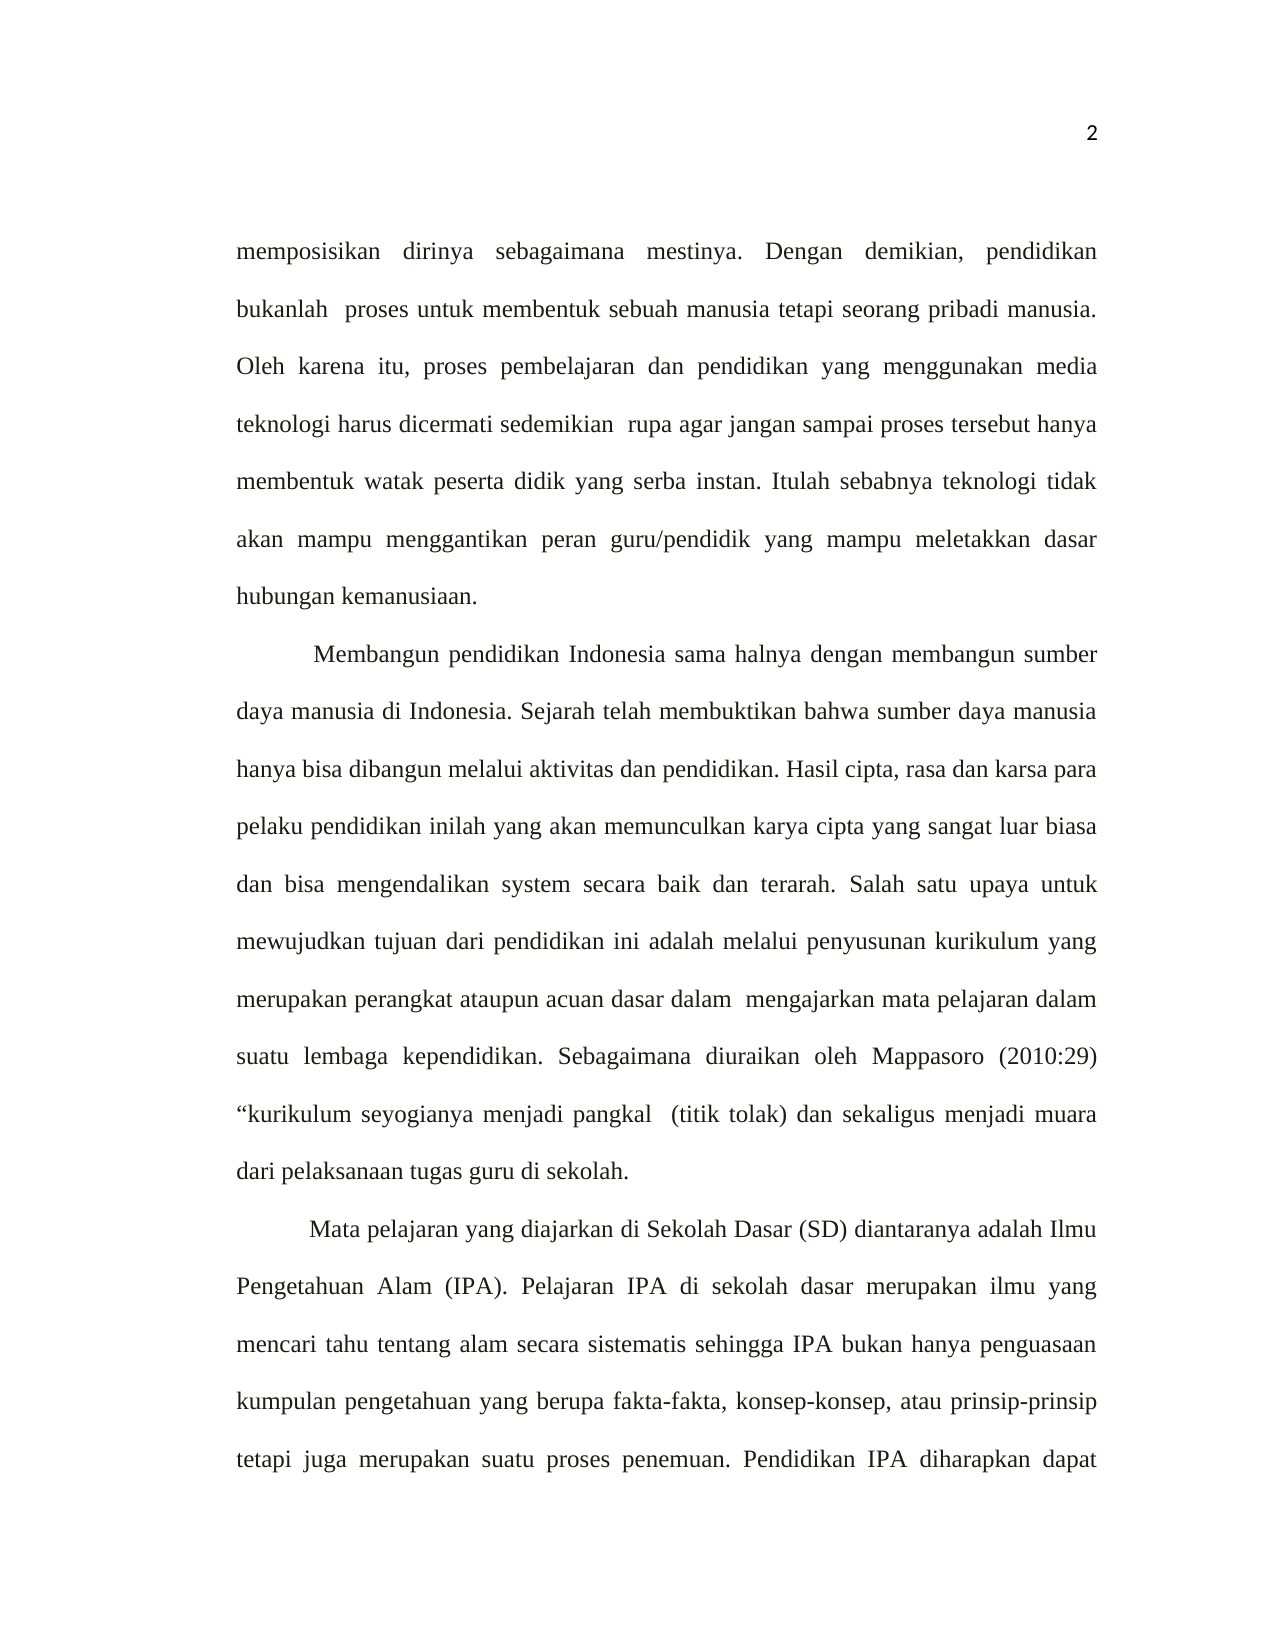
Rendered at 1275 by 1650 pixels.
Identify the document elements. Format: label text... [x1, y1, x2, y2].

list Membangun pendidikan Indonesia sama halnya dengan membangun sumber daya manusia di Indonesia. Sejarah telah membuktikan bahwa sumber daya manusia hanya bisa dibangun melalui aktivitas dan pendidikan. Hasil cipta, rasa dan karsa para pelaku pendidikan inilah yang akan memunculkan karya cipta yang sangat luar biasa dan bisa mengendalikan system secara baik dan terarah. Salah satu upaya untuk mewujudkan tujuan dari pendidikan ini adalah melalui penyusunan kurikulum yang merupakan perangkat ataupun acuan dasar dalam mengajarkan mata pelajaran dalam suatu lembaga kependidikan. Sebagaimana diuraikan oleh Mappasoro (2010:29) “kurikulum seyogianya menjadi pangkal (titik tolak) dan sekaligus menjadi muara dari pelaksanaan tugas guru di sekolah. [236, 639, 1098, 1185]
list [236, 1214, 1098, 1472]
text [236, 236, 1098, 610]
